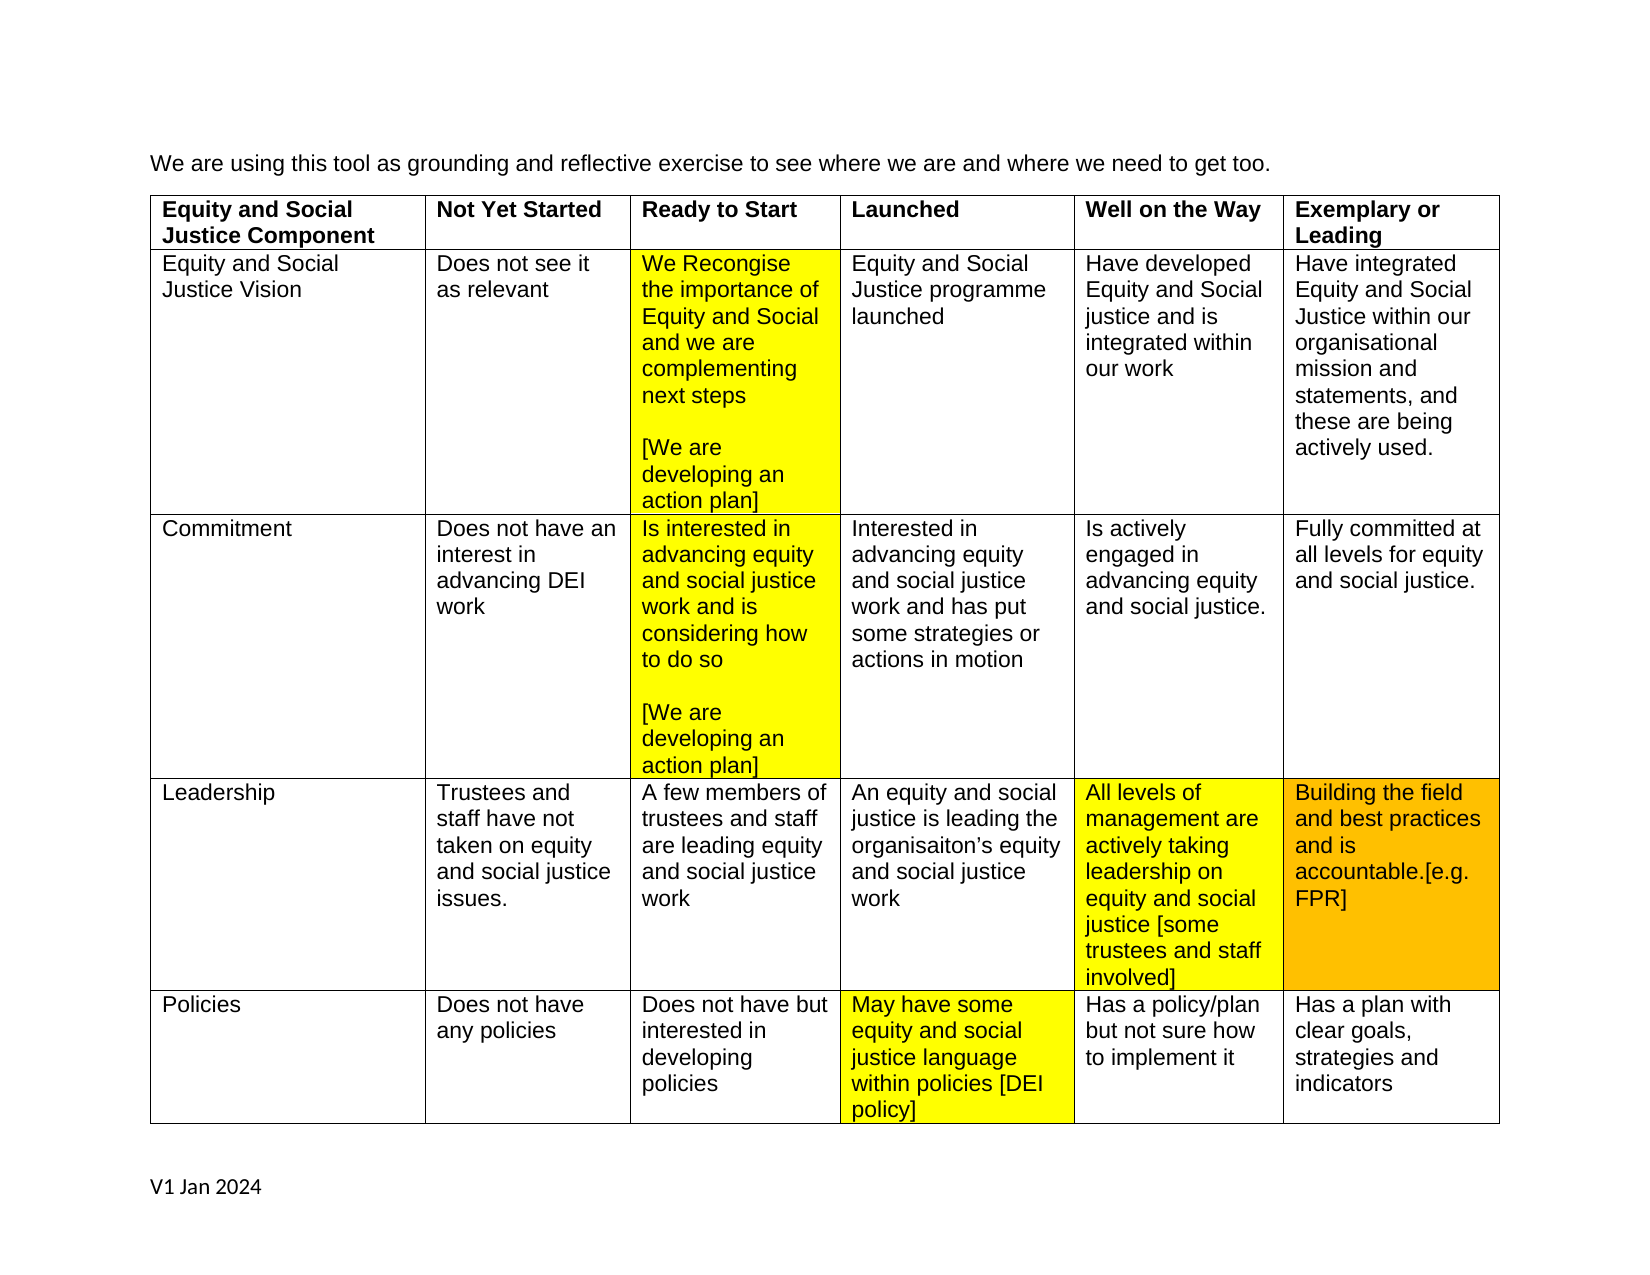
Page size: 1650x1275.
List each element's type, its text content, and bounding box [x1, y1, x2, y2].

table_cell Trustees and staff have not taken on equity and social justice issues. [426, 779, 630, 990]
table_cell Has a plan with clear goals, strategies and indicators [1284, 991, 1499, 1123]
table_header Not Yet Started [426, 196, 630, 249]
table_cell Policies [151, 991, 425, 1123]
table_header Well on the Way [1075, 196, 1283, 249]
table_cell All levels of management are actively taking leadership on equity and social justice [some trustees and staff involved] [1075, 779, 1283, 990]
table_header Ready to Start [631, 196, 840, 249]
table_cell Equity and Social Justice Vision [151, 250, 425, 513]
table_cell Is actively engaged in advancing equity and social justice. [1075, 515, 1283, 778]
text We are using this tool as grounding and reflective exercise to see where we are and where we need to get too. [150, 150, 1500, 176]
table_cell We Recongise the importance of Equity and Social and we are complementing next steps [We are developing an action plan] [631, 250, 840, 513]
table_cell Does not see it as relevant [426, 250, 630, 513]
table_cell Have developed Equity and Social justice and is integrated within our work [1075, 250, 1283, 513]
table_cell Fully committed at all levels for equity and social justice. [1284, 515, 1499, 778]
table_header Launched [841, 196, 1074, 249]
table_cell Is interested in advancing equity and social justice work and is considering how to do so [We are developing an action plan] [631, 515, 840, 778]
table_cell Building the field and best practices and is accountable.[e.g. FPR] [1284, 779, 1499, 990]
table_cell Does not have but interested in developing policies [631, 991, 840, 1123]
table_cell Have integrated Equity and Social Justice within our organisational mission and statements, and these are being actively used. [1284, 250, 1499, 513]
table_cell A few members of trustees and staff are leading equity and social justice work [631, 779, 840, 990]
table_cell Does not have any policies [426, 991, 630, 1123]
table_cell Commitment [151, 515, 425, 778]
table_cell Does not have an interest in advancing DEI work [426, 515, 630, 778]
table_cell Equity and Social Justice programme launched [841, 250, 1074, 513]
table_header Equity and Social Justice Component [151, 196, 425, 249]
table_cell May have some equity and social justice language within policies [DEI policy] [841, 991, 1074, 1123]
table_cell Leadership [151, 779, 425, 990]
table_header Exemplary or Leading [1284, 196, 1499, 249]
table_cell An equity and social justice is leading the organisaiton’s equity and social justice work [841, 779, 1074, 990]
table_cell Has a policy/plan but not sure how to implement it [1075, 991, 1283, 1123]
table_cell Interested in advancing equity and social justice work and has put some strategies or actions in motion [841, 515, 1074, 778]
